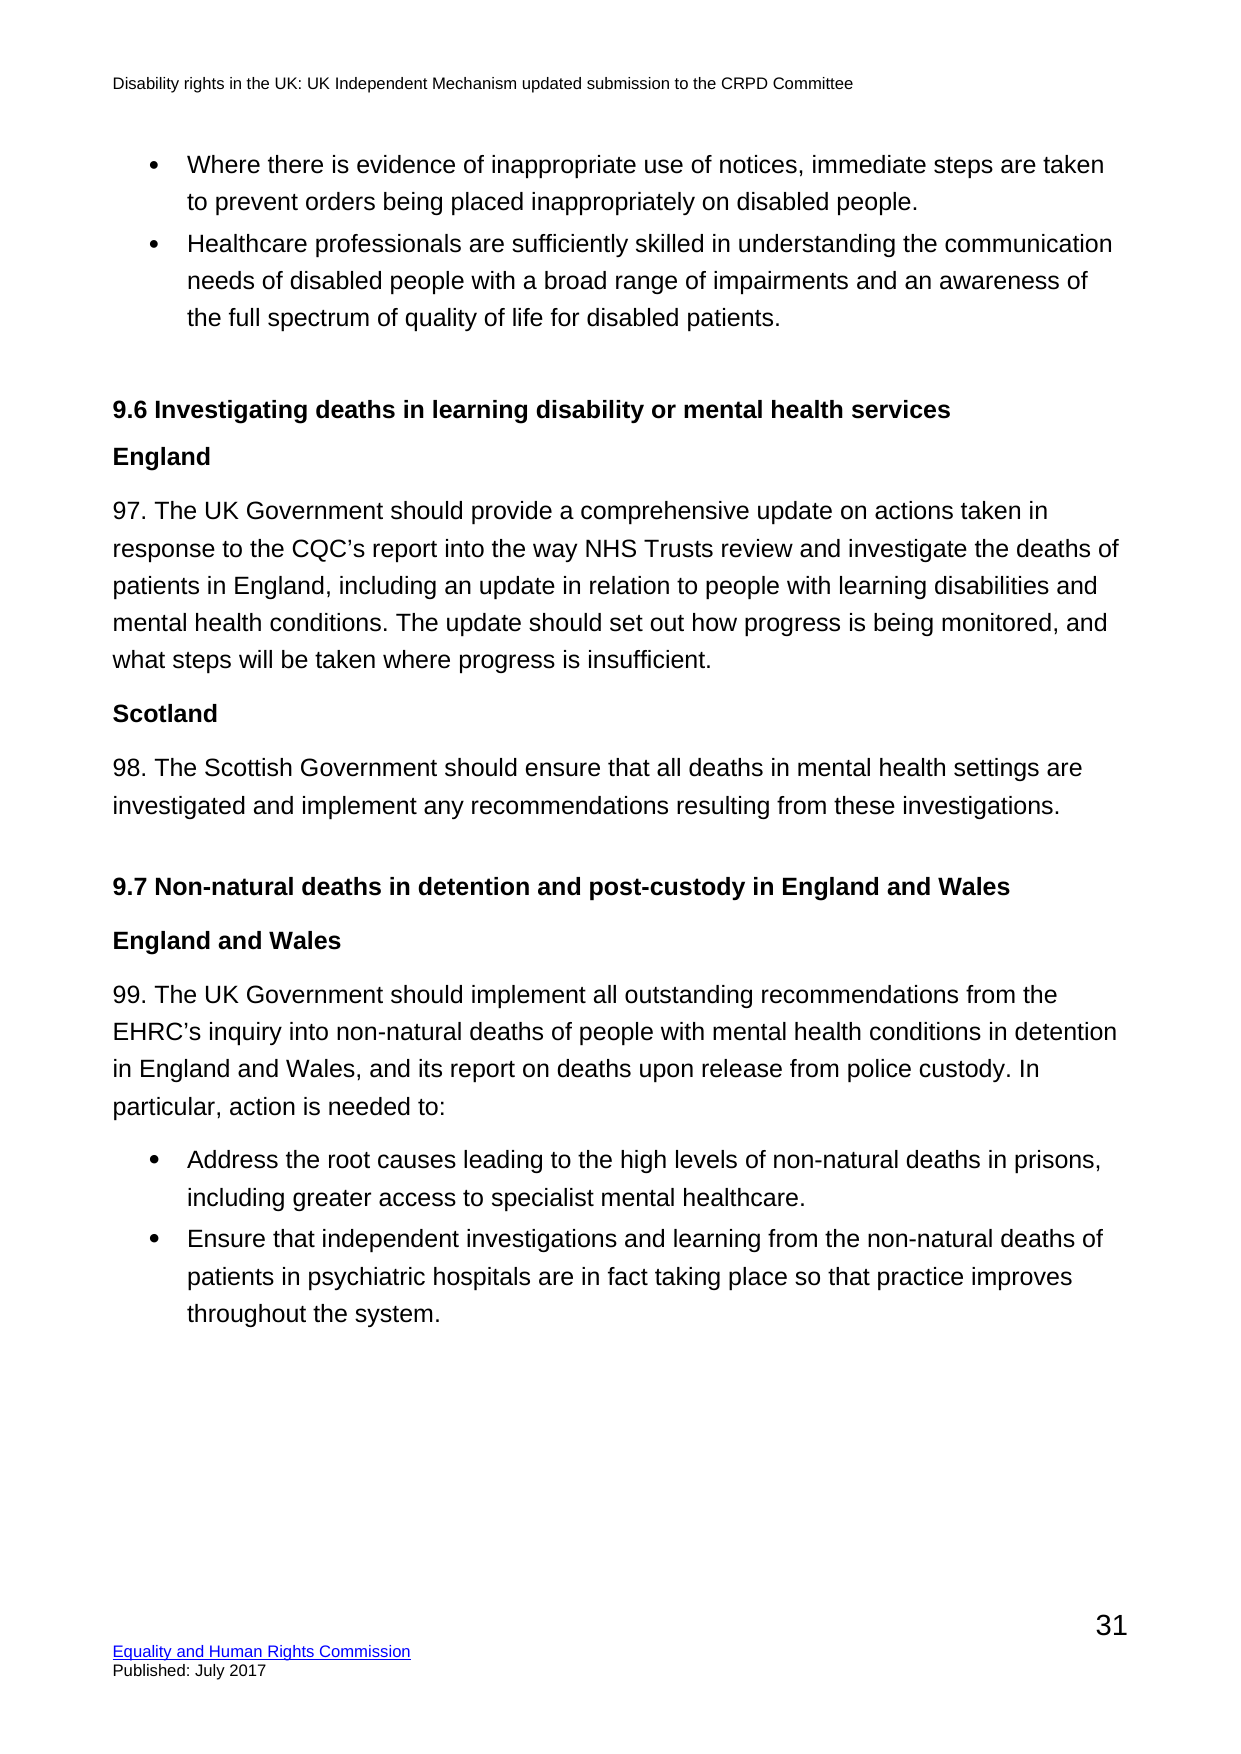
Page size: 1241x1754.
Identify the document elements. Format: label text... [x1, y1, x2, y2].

title England and Wales [112, 926, 1128, 954]
title 9.7 Non-natural deaths in detention and post-custody in England and Wales [112, 872, 1128, 900]
text Where there is evidence of inappropriate use of notices, immediate steps are taken to prevent orders being placed inappropriately on disabled people. [150, 150, 1128, 216]
text 98. The Scottish Government should ensure that all deaths in mental health settings are investigated and implement any recommendations resulting from these investigations. [112, 753, 1128, 819]
list Ensure that independent investigations and learning from the non-natural deaths of patients in psychiatric hospitals are in fact taking place so that practice improves throughout the system. [150, 1224, 1128, 1328]
text 99. The UK Government should implement all outstanding recommendations from the EHRC’s inquiry into non-natural deaths of people with mental health conditions in detention in England and Wales, and its report on deaths upon release from police custody. In particular, action is needed to: [112, 979, 1128, 1120]
list Address the root causes leading to the high levels of non-natural deaths in prisons, including greater access to specialist mental healthcare. [150, 1145, 1128, 1212]
title 9.6 Investigating deaths in learning disability or mental health services [112, 394, 1128, 423]
title 97. The UK Government should provide a comprehensive update on actions taken in response to the CQC’s report into the way NHS Trusts review and investigate the deaths of patients in England, including an update in relation to people with learning disabilities and mental health conditions. The update should set out how progress is being monitored, and what steps will be taken where progress is insufficient. [112, 496, 1128, 674]
text Healthcare professionals are sufficiently skilled in understanding the communication needs of disabled people with a broad range of impairments and an awareness of the full spectrum of quality of life for disabled patients. [150, 229, 1128, 369]
text Scotland [112, 699, 1128, 728]
title England [112, 442, 1128, 471]
